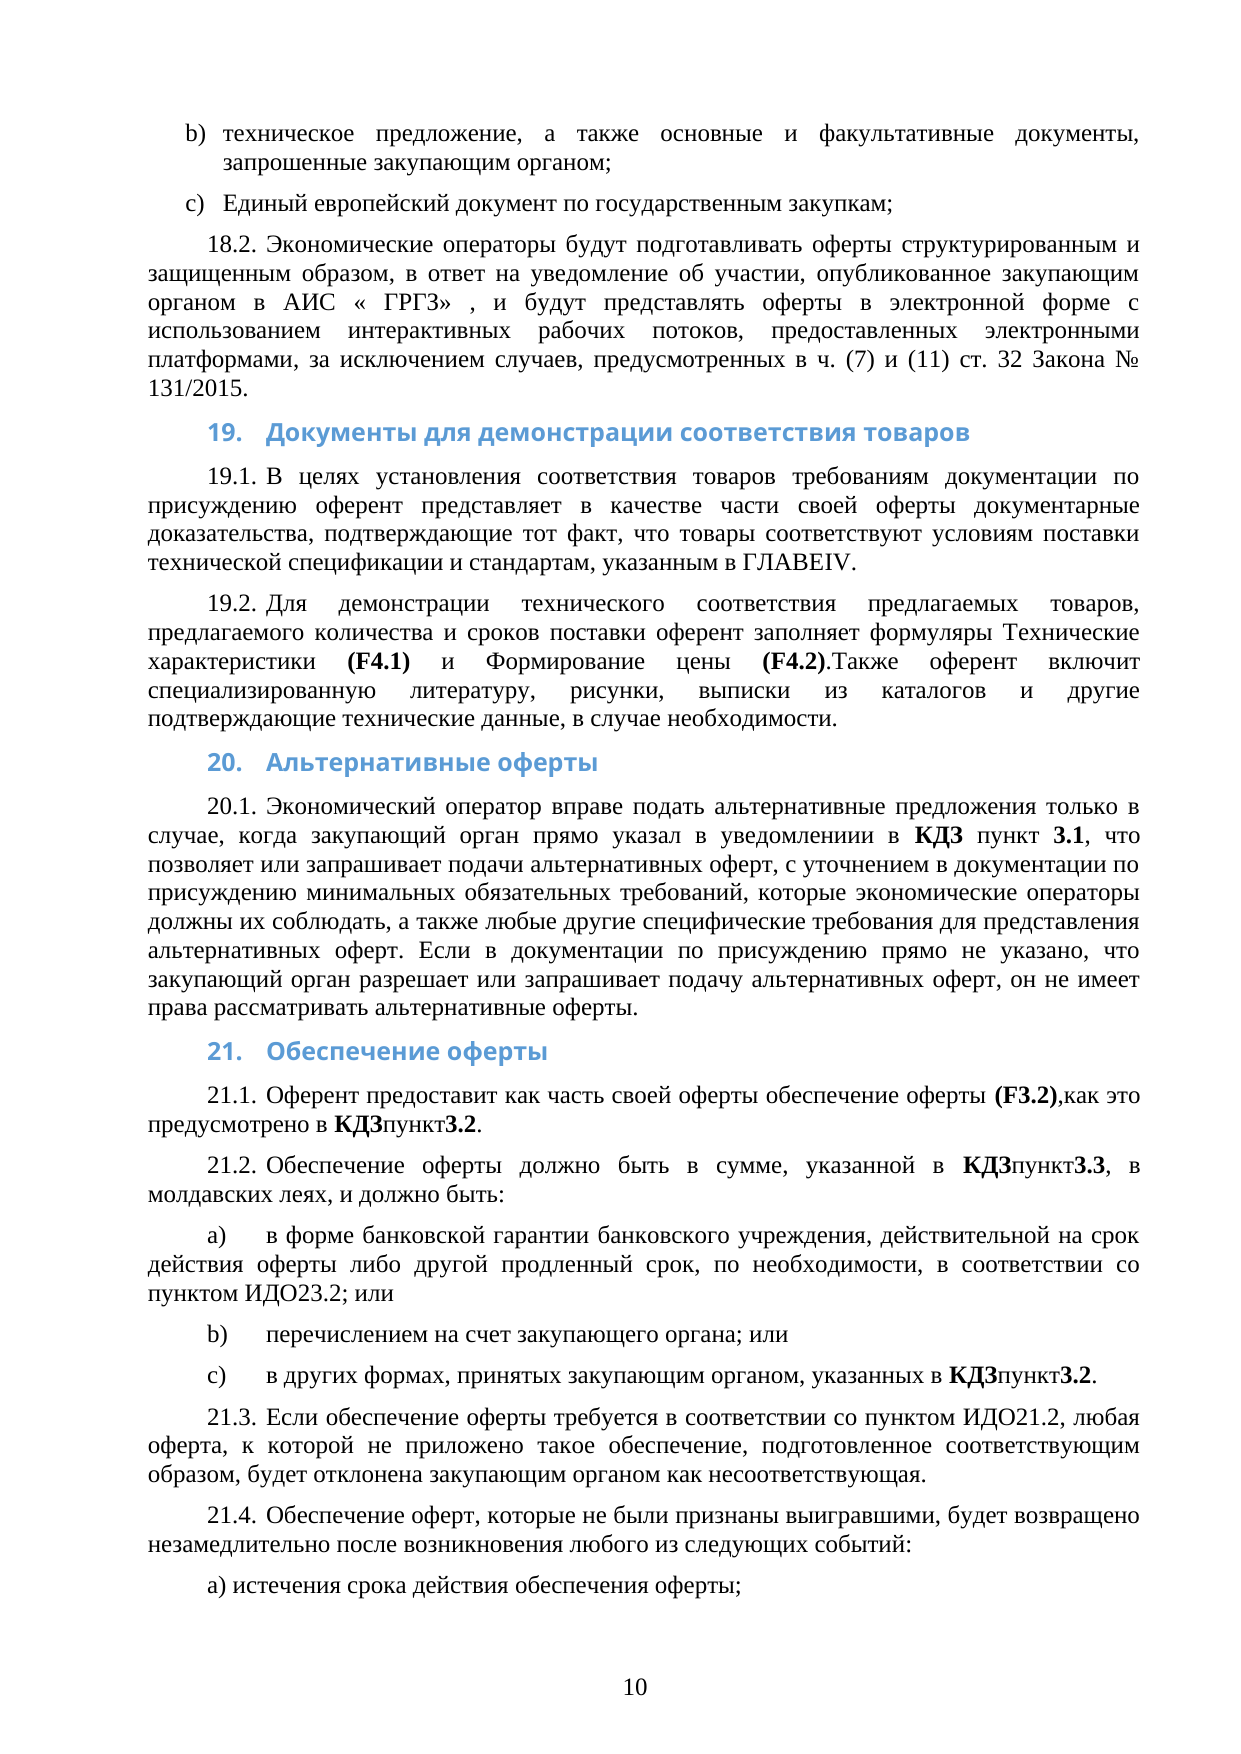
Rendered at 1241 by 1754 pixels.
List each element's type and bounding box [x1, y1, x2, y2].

table_cell [136, 118, 1152, 1612]
